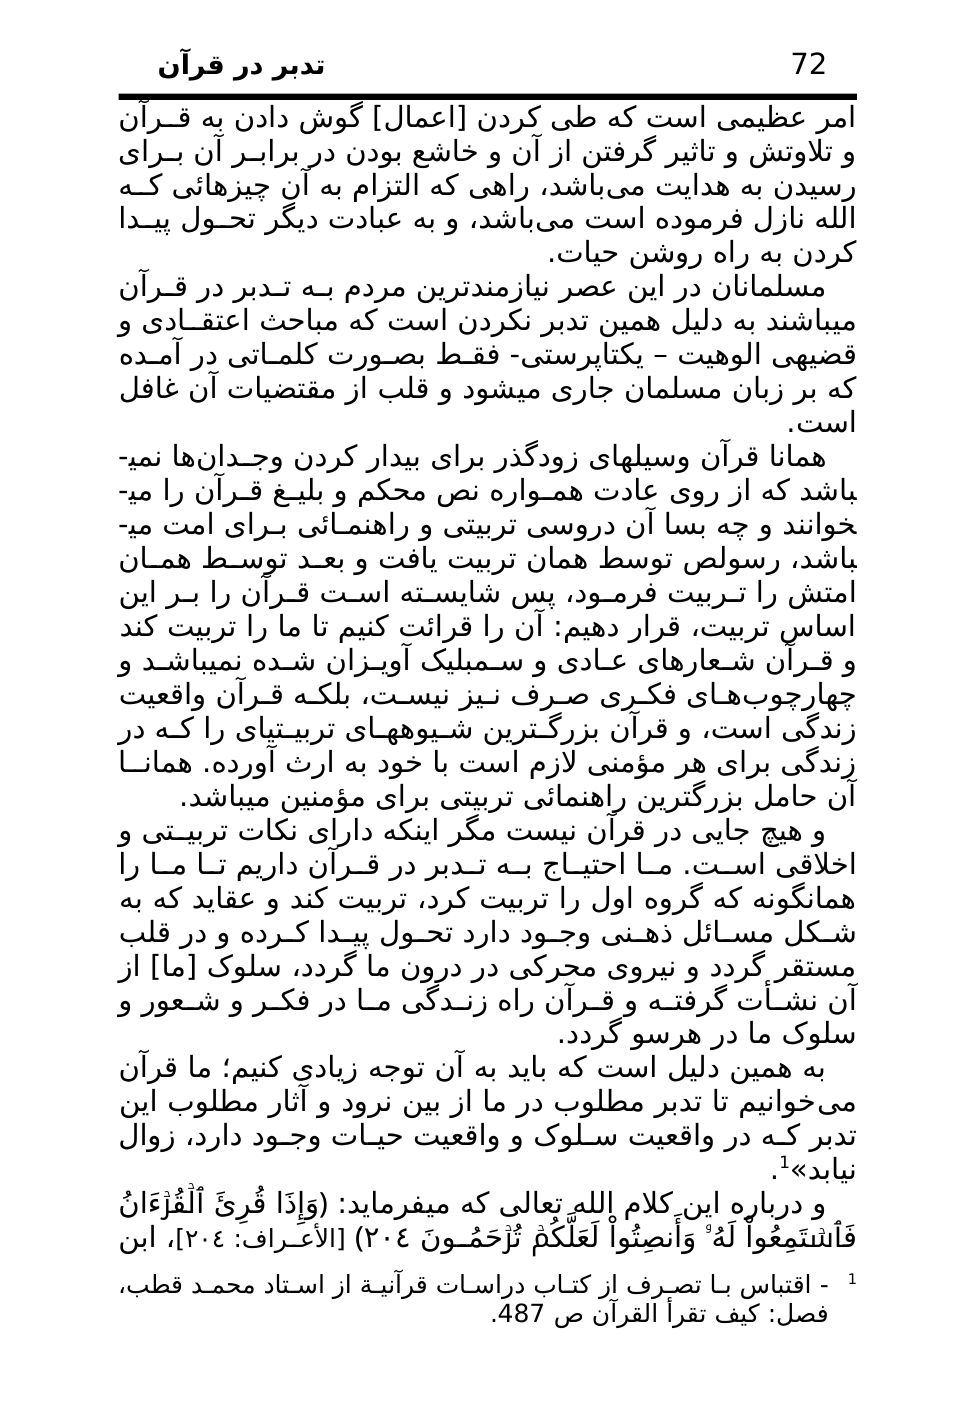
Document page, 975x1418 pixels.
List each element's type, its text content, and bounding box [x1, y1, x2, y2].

text همانا قرآن وسیلهای زودگذر برای بیدار کردن وجدان‌ها نمیباشد که از روی عادت همواره نص محکم و بلیغ قرآن را میخوانند و چه بسا آن دروسی تربیتی و راهنمائی برای امت میباشد، رسولص توسط همان تربیت یافت و بعد توسط همان امتش را تربیت فرمود، پس شایسته است قرآن را بر این اساس تربیت، قرار دهیم: آن را قرائت کنیم تا ما را تربیت کند و قرآن شعارهای عادی و سمبلیک آویزان شده نمیباشد و چهارچوب‌های فکری صرف نیز نیست، بلکه قرآن واقعیت زندگی است، و قرآن بزرگترین شیوههای تربیتیای را که در زندگی برای هر مؤمنی لازم است با خود به ارث آورده. همانا آن حامل بزرگترین راهنمائی تربیتی برای مؤمنین میباشد. [118, 439, 857, 813]
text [118, 1187, 857, 1254]
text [118, 100, 857, 270]
text و هیچ جایی در قرآن نیست مگر اینکه دارای نکات تربیتی و اخلاقی است. ما احتیاج به تدبر در قرآن داریم تا ما را همانگونه که گروه اول را تربیت کرد، تربیت کند و عقاید که به شکل مسائل ذهنی وجود دارد تحول پیدا کرده و در قلب مستقر گردد و نیروی محرکی در درون ما گردد، سلوک [ما] از آن نشأت گرفته و قرآن راه زندگی ما در فکر و شعور و سلوک ما در هرسو گردد. [118, 813, 857, 1051]
text مسلمانان در این عصر نیازمندترین مردم به تدبر در قرآن میباشند به دلیل همین تدبر نکردن است که مباحث اعتقادی و قضیهی الوهیت – یکتاپرستی- فقط بصورت کلماتی در آمده که بر زبان مسلمان جاری میشود و قلب از مقتضیات آن غافل است. [118, 270, 857, 439]
text به همین دلیل است که باید به آن توجه زیادی کنیم؛ ما قرآن می‌خوانیم تا تدبر مطلوب در ما از بین نرود و آثار مطلوب این تدبر که در واقعیت سلوک و واقعیت حیات وجود دارد، زوال نیابد». [118, 1051, 857, 1187]
